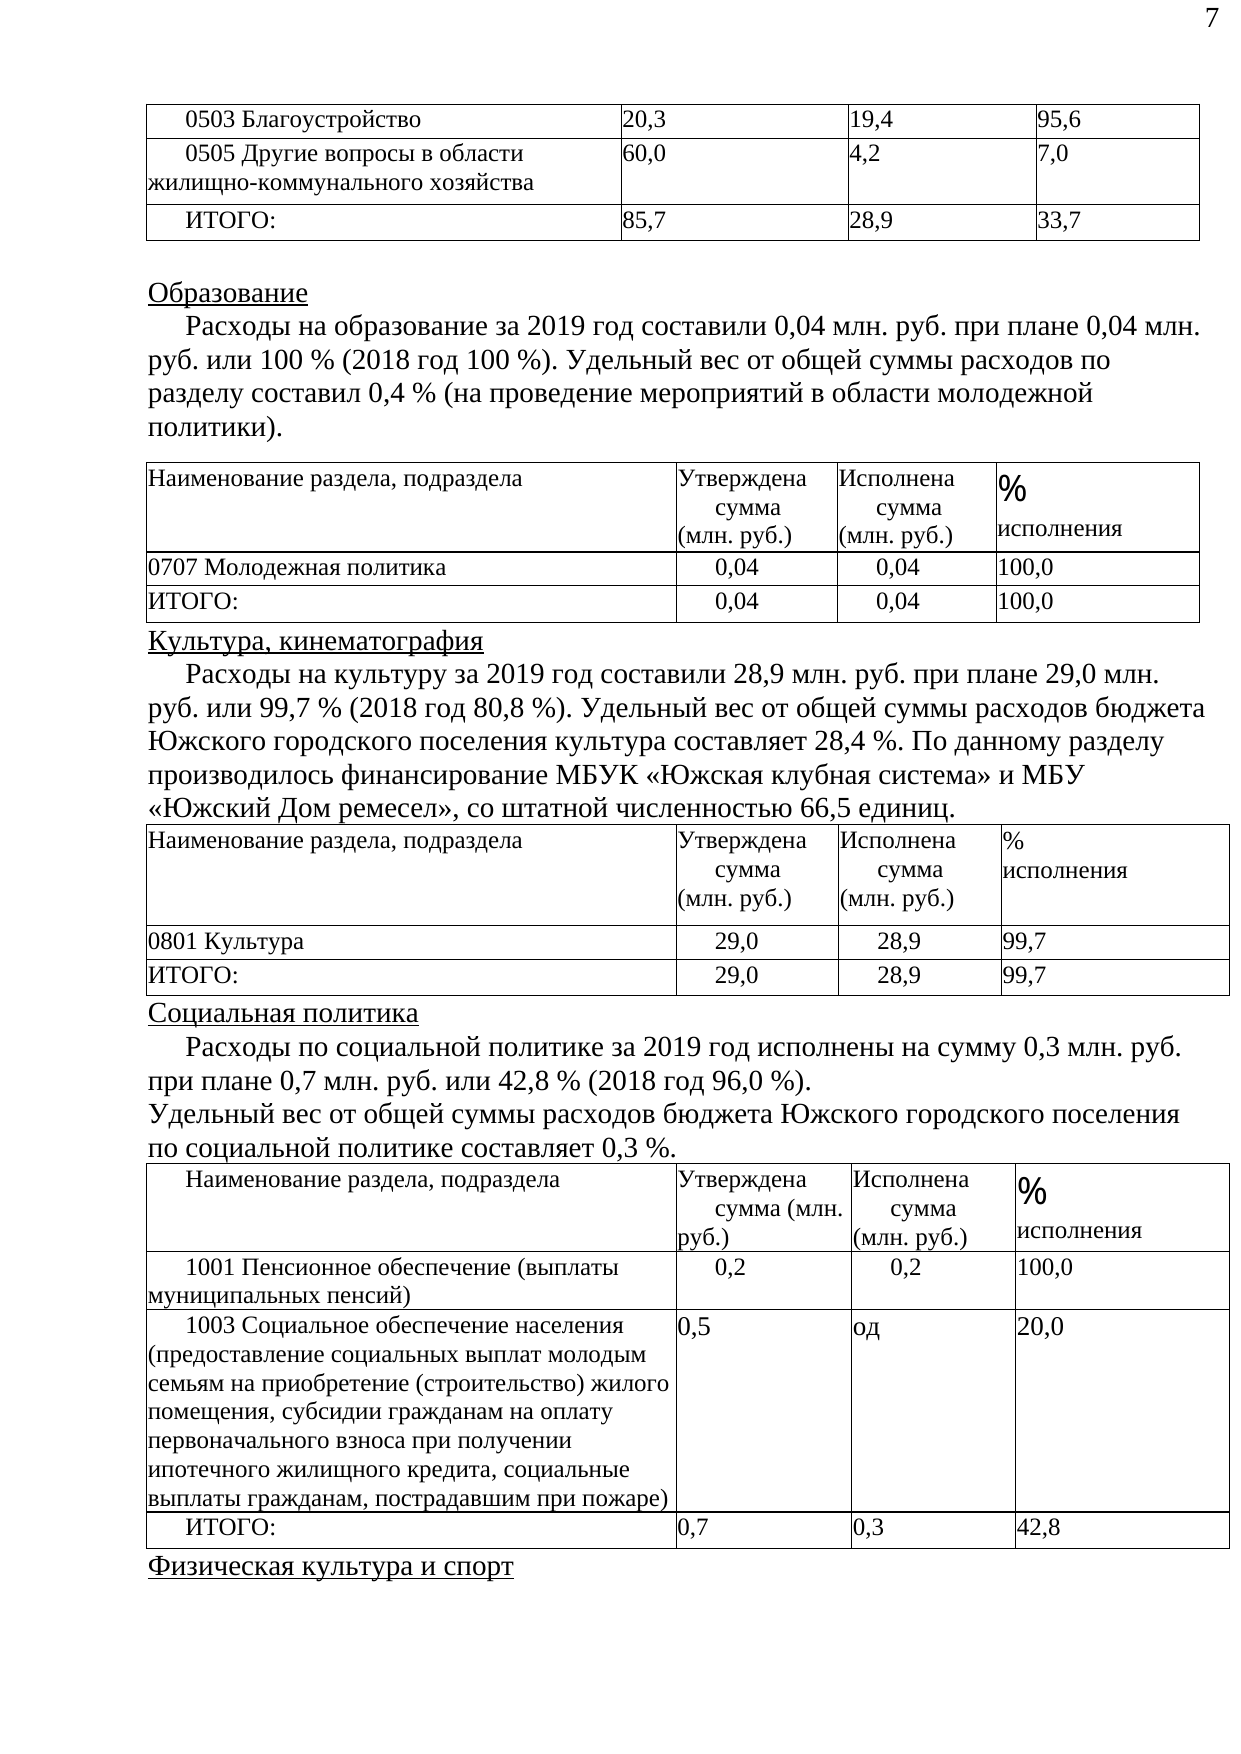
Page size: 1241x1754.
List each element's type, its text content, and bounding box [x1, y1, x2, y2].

table_cell 100,0 [997, 586, 1199, 622]
table_cell 4,2 [849, 139, 1036, 204]
table_cell 0505 Другие вопросы в области жилищно-коммунального хозяйства [147, 139, 621, 204]
text Культура, кинематография [148, 623, 1207, 656]
table_cell 0,04 [838, 586, 996, 622]
table_cell 1003 Социальное обеспечение населения (предоставление социальных выплат молодым семьям на приобретение (строительство) жилого помещения, субсидии гражданам на оплату первоначального взноса при получении ипотечного жилищного кредита, социальные выплаты гражданам, пострадавшим при пожаре) [147, 1310, 676, 1511]
table_header Утверждена сумма (млн. руб.) [677, 463, 837, 551]
table_cell 28,9 [849, 205, 1036, 240]
text Социальная политика [148, 996, 1207, 1029]
table_header Исполнена сумма (млн. руб.) [839, 825, 1001, 925]
text Удельный вес от общей суммы расходов бюджета Южского городского поселения по социальной политике составляет 0,3 %. [148, 1096, 1207, 1163]
table_header Исполнена сумма (млн. руб.) [852, 1164, 1015, 1251]
table_cell 33,7 [1037, 205, 1199, 240]
table_header % исполнения [1002, 825, 1229, 925]
table_cell 0,7 [677, 1513, 851, 1547]
table_header Утверждена сумма (млн. руб.) [677, 825, 838, 925]
table_cell 0801 Культура [147, 926, 676, 959]
table_cell 0,2 [677, 1252, 851, 1309]
table_cell 60,0 [622, 139, 848, 204]
text Образование [148, 275, 1207, 308]
table_cell 0,5 [677, 1310, 851, 1511]
table_cell ИТОГО: [147, 1513, 676, 1547]
table_cell 20,0 [1016, 1310, 1229, 1511]
text разделу составил 0,4 % (на проведение мероприятий в области молодежной политики). [148, 376, 1207, 443]
table_cell 85,7 [622, 205, 848, 240]
table_cell 28,9 [839, 926, 1001, 959]
table_cell ИТОГО: [147, 205, 621, 240]
table_header Наименование раздела, подраздела [147, 825, 676, 925]
table_cell ИТОГО: [147, 960, 676, 994]
table_cell 100,0 [997, 553, 1199, 585]
table_cell 99,7 [1002, 926, 1229, 959]
table_header Наименование раздела, подраздела [147, 1164, 676, 1251]
text Физическая культура и спорт [148, 1549, 1207, 1582]
table_header Исполнена сумма (млн. руб.) [838, 463, 996, 551]
table_cell 20,3 [622, 105, 848, 137]
text Расходы на культуру за 2019 год составили 28,9 млн. руб. при плане 29,0 млн. руб. или 99,7 % (2018 год 80,8 %). Удельный вес от общей суммы расходов бюджета Южского городского поселения культура составляет 28,4 %. По данному разделу производилось финансирование МБУК «Южская клубная система» и МБУ «Южский Дом ремесел», со штатной численностью 66,5 единиц. [148, 656, 1207, 824]
text Расходы по социальной политике за 2019 год исполнены на сумму 0,3 млн. руб. при плане 0,7 млн. руб. или 42,8 % (2018 год 96,0 %). [148, 1029, 1207, 1096]
table_cell 0707 Молодежная политика [147, 553, 676, 585]
table_cell 95,6 [1037, 105, 1199, 137]
text Расходы на образование за 2019 год составили 0,04 млн. руб. при плане 0,04 млн. руб. или 100 % (2018 год 100 %). Удельный вес от общей суммы расходов по [148, 308, 1207, 376]
table_cell 0503 Благоустройство [147, 105, 621, 137]
table_cell 28,9 [839, 960, 1001, 994]
table_cell од [852, 1310, 1015, 1511]
table_cell 0,04 [677, 586, 837, 622]
table_header % исполнения [997, 463, 1199, 551]
table_header Утверждена сумма (млн. руб.) [677, 1164, 851, 1251]
table_cell ИТОГО: [147, 586, 676, 622]
table_cell 0,04 [677, 553, 837, 585]
table_header % исполнения [1016, 1164, 1229, 1251]
table_cell 42,8 [1016, 1513, 1229, 1547]
table_cell 19,4 [849, 105, 1036, 137]
table_cell 1001 Пенсионное обеспечение (выплаты муниципальных пенсий) [147, 1252, 676, 1309]
table_cell 0,3 [852, 1513, 1015, 1547]
table_header Наименование раздела, подраздела [147, 463, 676, 551]
table_cell 99,7 [1002, 960, 1229, 994]
table_cell 29,0 [677, 960, 838, 994]
table_cell 0,04 [838, 553, 996, 585]
table_cell 100,0 [1016, 1252, 1229, 1309]
table_cell 7,0 [1037, 139, 1199, 204]
table_cell 29,0 [677, 926, 838, 959]
table_cell 0,2 [852, 1252, 1015, 1309]
